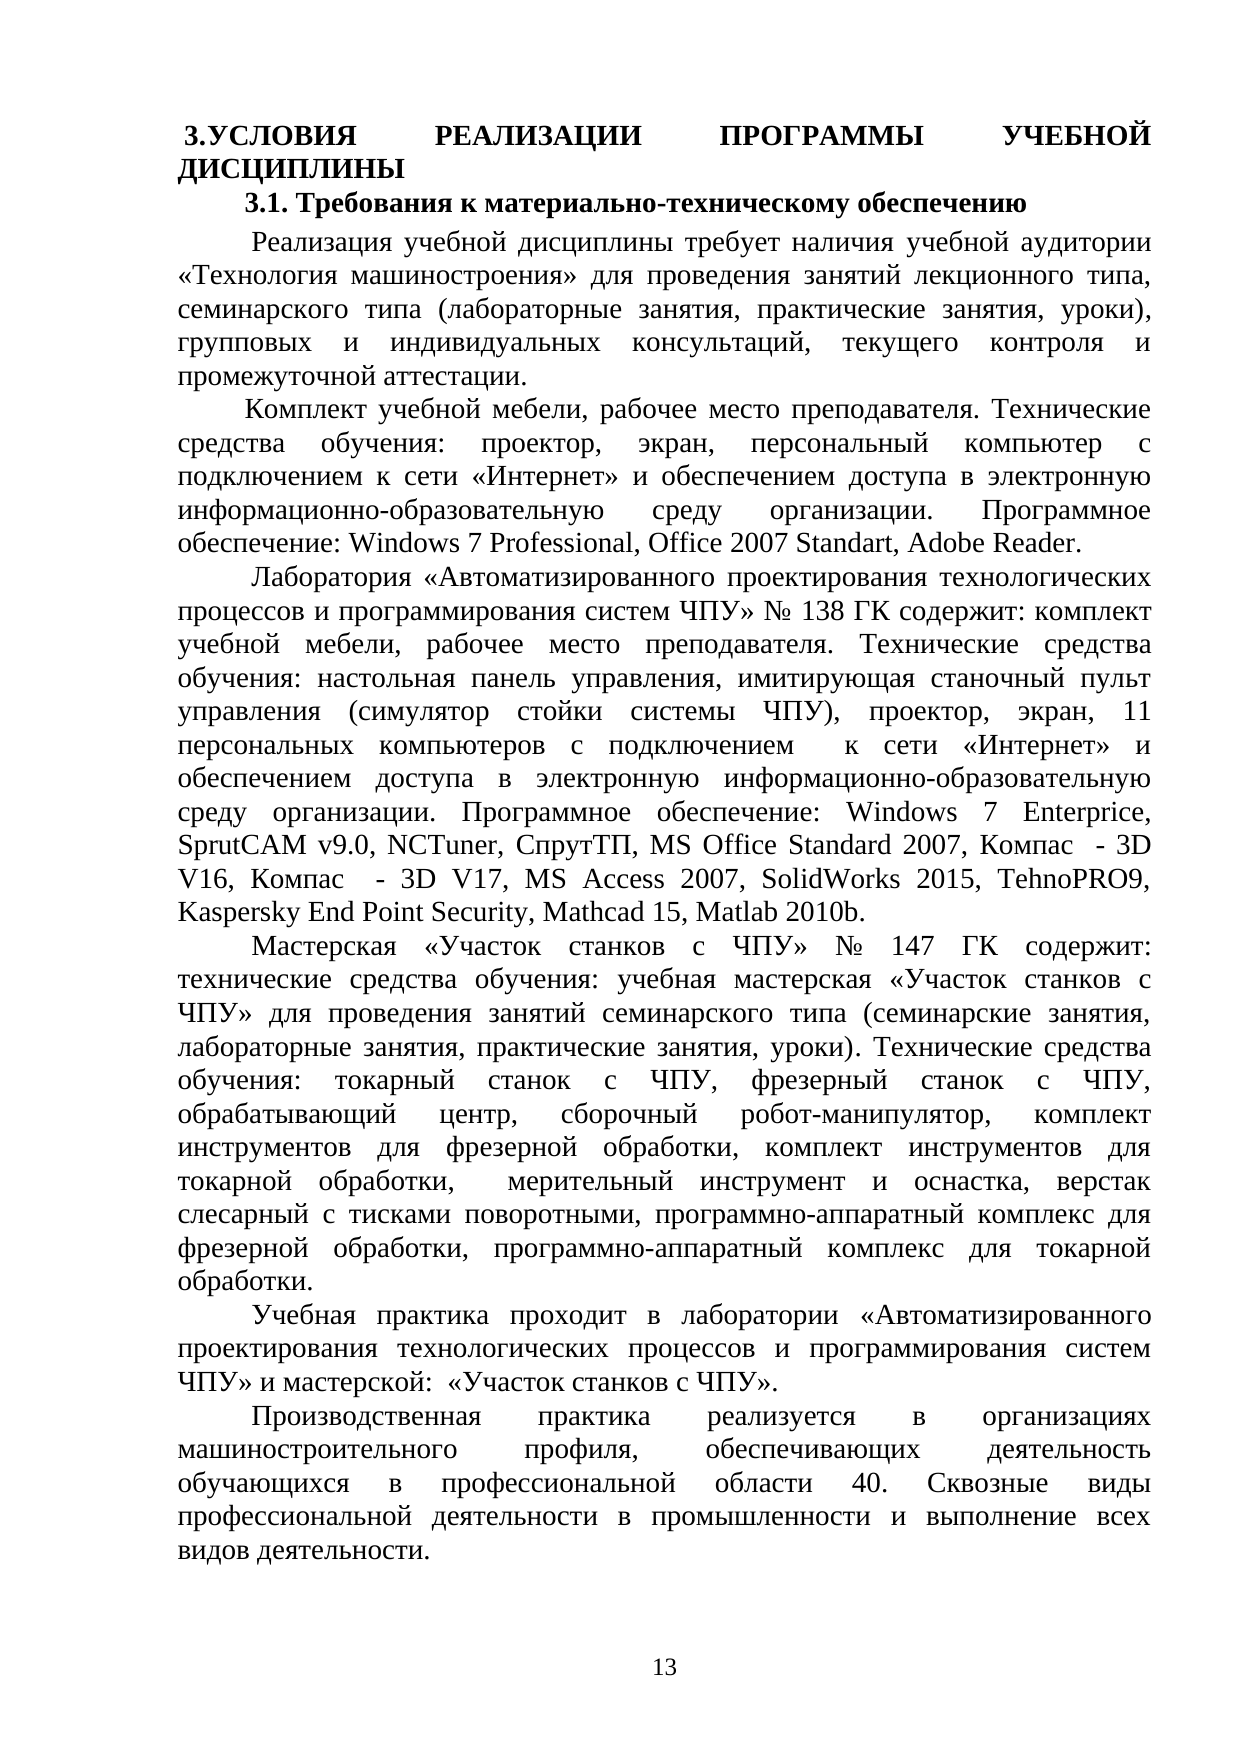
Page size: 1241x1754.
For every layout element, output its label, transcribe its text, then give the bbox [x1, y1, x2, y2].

text Производственная практика реализуется в организациях машиностроительного профиля, обеспечивающих деятельность обучающихся в профессиональной области 40. Сквозные виды профессиональной деятельности в промышленности и выполнение всех видов деятельности. [177, 1398, 1152, 1565]
text Лаборатория «Автоматизированного проектирования технологических процессов и программирования систем ЧПУ» № 138 ГК содержит: комплект учебной мебели, рабочее место преподавателя. Технические средства обучения: настольная панель управления, имитирующая станочный пульт управления (симулятор стойки системы ЧПУ), проектор, экран, 11 персональных компьютеров с подключением к сети «Интернет» и обеспечением доступа в электронную информационно-образовательную среду организации. Программное обеспечение: Windows 7 Enterprice, SprutCAM v9.0, NCTuner, СпрутТП, MS Office Standard 2007, Компас - 3D V16, Компас - 3D V17, MS Access 2007, SolidWorks 2015, TehnoPRO9, Kaspersky End Point Security, Mathcad 15, Matlab 2010b. [177, 559, 1152, 928]
subtitle УСЛОВИЯ РЕАЛИЗАЦИИ ПРОГРАММЫ УЧЕБНОЙ ДИСЦИПЛИНЫ [177, 118, 1152, 185]
text 3.1. Требования к материально-техническому обеспечению [177, 185, 1152, 219]
text Учебная практика проходит в лаборатории «Автоматизированного проектирования технологических процессов и программирования систем ЧПУ» и мастерской: «Участок станков с ЧПУ». [177, 1297, 1152, 1398]
text Комплект учебной мебели, рабочее место преподавателя. Технические средства обучения: проектор, экран, персональный компьютер с подключением к сети «Интернет» и обеспечением доступа в электронную информационно-образовательную среду организации. Программное обеспечение: Windows 7 Professional, Office 2007 Standart, Adobe Reader. [177, 391, 1152, 559]
text Реализация учебной дисциплины требует наличия учебной аудитории «Технология машиностроения» для проведения занятий лекционного типа, семинарского типа (лабораторные занятия, практические занятия, уроки), групповых и индивидуальных консультаций, текущего контроля и промежуточной аттестации. [177, 224, 1152, 391]
text Мастерская «Участок станков с ЧПУ» № 147 ГК содержит: технические средства обучения: учебная мастерская «Участок станков с ЧПУ» для проведения занятий семинарского типа (семинарские занятия, лабораторные занятия, практические занятия, уроки). Технические средства обучения: токарный станок c ЧПУ, фрезерный станок c ЧПУ, обрабатывающий центр, сборочный робот-манипулятор, комплект инструментов для фрезерной обработки, комплект инструментов для токарной обработки, мерительный инструмент и оснастка, верстак слесарный с тисками поворотными, программно-аппаратный комплекс для фрезерной обработки, программно-аппаратный комплекс для токарной обработки. [177, 928, 1152, 1297]
